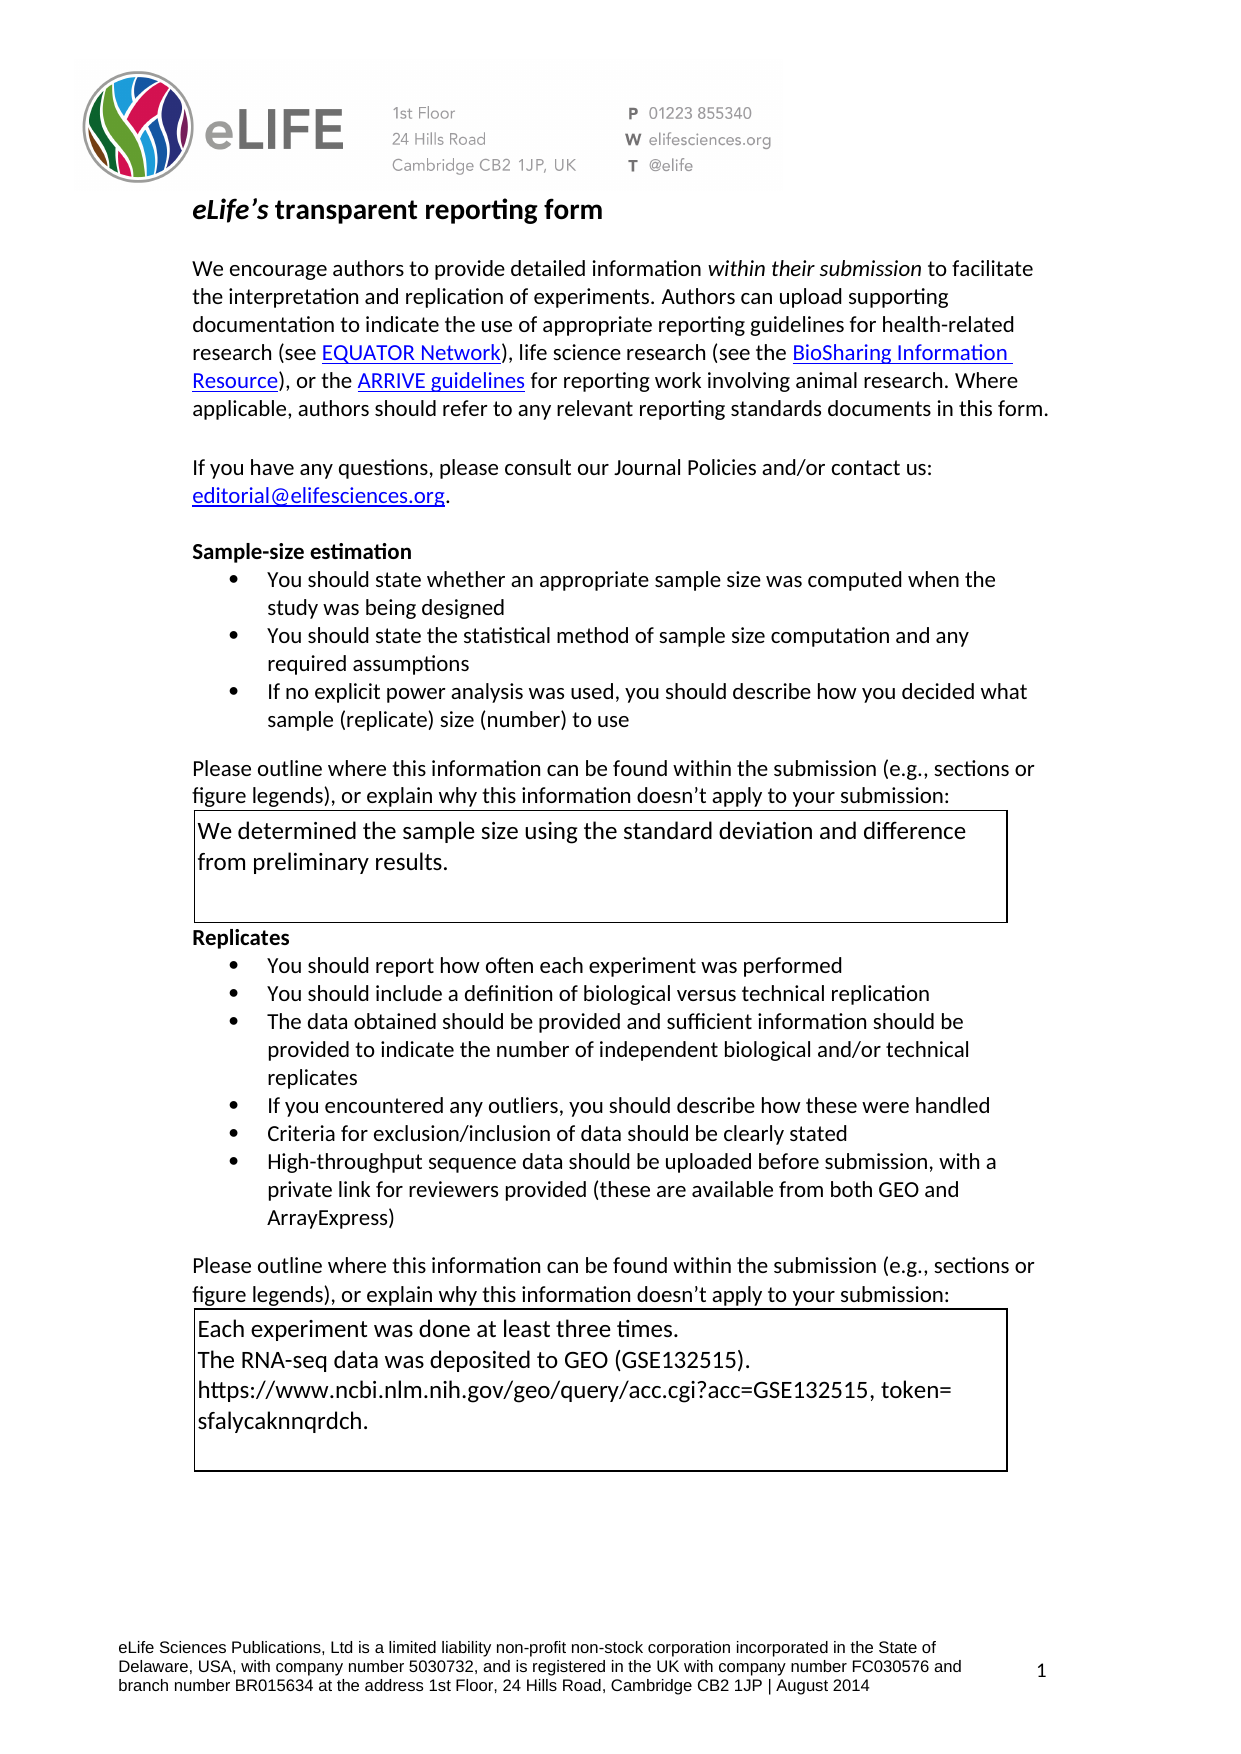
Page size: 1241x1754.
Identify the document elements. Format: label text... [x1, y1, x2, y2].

list Criteria for exclusion/inclusion of data should be clearly stated [229, 1119, 1053, 1147]
list If no explicit power analysis was used, you should describe how you decided what sample (replicate) size (number) to use [229, 677, 1053, 733]
text If you have any questions, please consult our Journal Policies and/or contact us: editorial@elifesciences.org. [192, 453, 1053, 509]
picture [73, 59, 784, 191]
text Replicates [192, 838, 1053, 951]
text Each experiment was done at least three times. [195, 1311, 1006, 1344]
text eLife’s transparent reporting form [192, 191, 1053, 226]
text We encourage authors to provide detailed information within their submission to facilitate the interpretation and replication of experiments. Authors can upload supporting documentation to indicate the use of appropriate reporting guidelines for health-related research (see EQUATOR Network), life science research (see the BioSharing Information Resource), or the ARRIVE guidelines for reporting work involving animal research. Where applicable, authors should refer to any relevant reporting standards documents in this form. [192, 254, 1053, 423]
list You should report how often each experiment was performed [229, 951, 1053, 979]
list The data obtained should be provided and sufficient information should be provided to indicate the number of independent biological and/or technical replicates [229, 1007, 1053, 1091]
list You should include a definition of biological versus technical replication [229, 979, 1053, 1007]
text We determined the sample size using the standard deviation and difference from preliminary results. [195, 813, 1006, 879]
text Sample-size estimation [192, 537, 1053, 565]
list You should state the statistical method of sample size computation and any required assumptions [229, 621, 1053, 677]
text The RNA-seq data was deposited to GEO (GSE132515). https://www.ncbi.nlm.nih.gov/geo/query/acc.cgi?acc=GSE132515, token= sfalycaknnqrdch. [197, 1344, 1004, 1436]
list You should state whether an appropriate sample size was computed when the study was being designed [229, 565, 1053, 621]
list High-throughput sequence data should be uploaded before submission, with a private link for reviewers provided (these are available from both GEO and ArrayExpress) [229, 1147, 1053, 1231]
list If you encountered any outliers, you should describe how these were handled [229, 1091, 1053, 1119]
